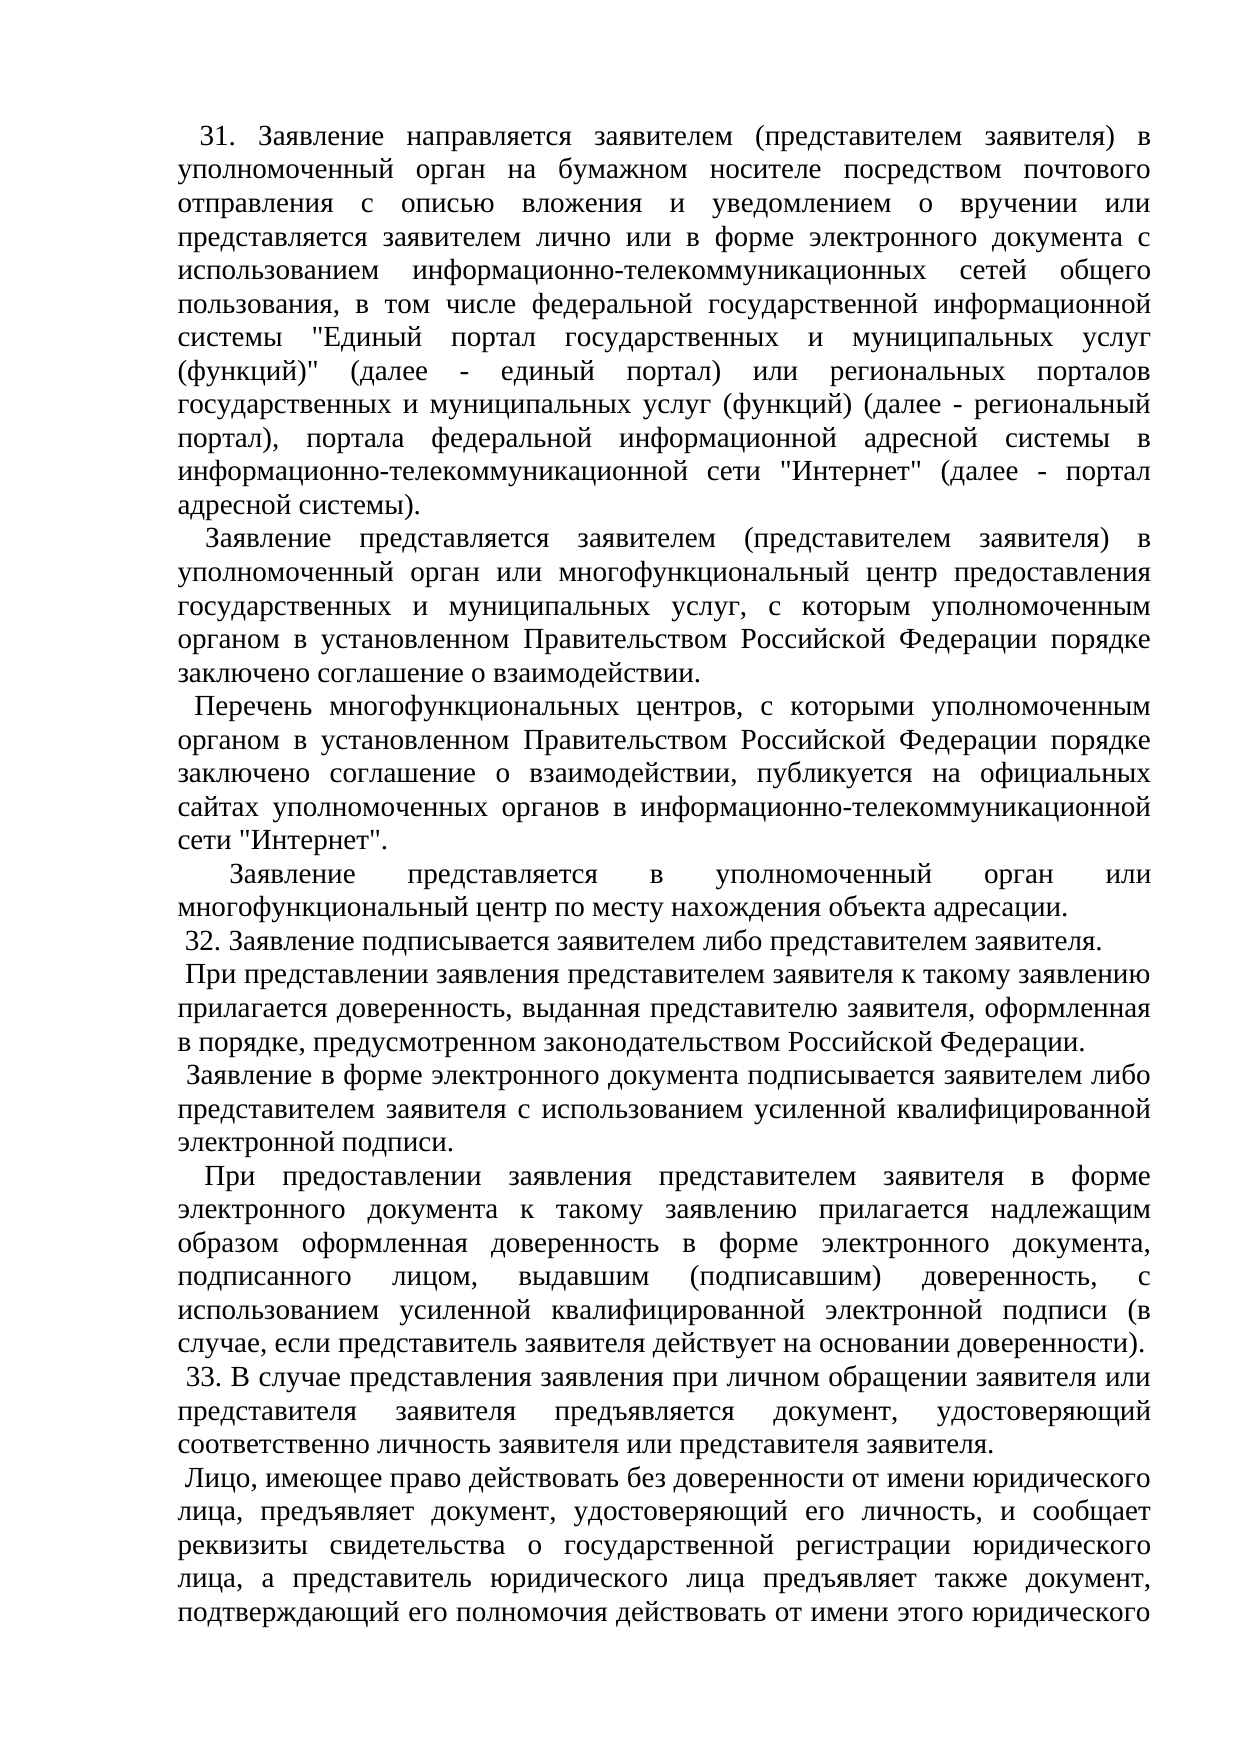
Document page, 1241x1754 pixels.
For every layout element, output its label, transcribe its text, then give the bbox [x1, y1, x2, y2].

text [177, 1460, 1152, 1627]
text Заявление в форме электронного документа подписывается заявителем либо представителем заявителя с использованием усиленной квалифицированной электронной подписи. [177, 1057, 1152, 1158]
text Заявление представляется в уполномоченный орган или многофункциональный центр по месту нахождения объекта адресации. [177, 856, 1152, 923]
text При предоставлении заявления представителем заявителя в форме электронного документа к такому заявлению прилагается надлежащим образом оформленная доверенность в форме электронного документа, подписанного лицом, выдавшим (подписавшим) доверенность, с использованием усиленной квалифицированной электронной подписи (в случае, если представитель заявителя действует на основании доверенности). [177, 1158, 1152, 1359]
text 33. В случае представления заявления при личном обращении заявителя или представителя заявителя предъявляется документ, удостоверяющий соответственно личность заявителя или представителя заявителя. [177, 1359, 1152, 1460]
text Перечень многофункциональных центров, с которыми уполномоченным органом в установленном Правительством Российской Федерации порядке заключено соглашение о взаимодействии, публикуется на официальных сайтах уполномоченных органов в информационно-телекоммуникационной сети "Интернет". [177, 688, 1152, 856]
text Заявление представляется заявителем (представителем заявителя) в уполномоченный орган или многофункциональный центр предоставления государственных и муниципальных услуг, с которым уполномоченным органом в установленном Правительством Российской Федерации порядке заключено соглашение о взаимодействии. [177, 521, 1152, 688]
text 31. Заявление направляется заявителем (представителем заявителя) в уполномоченный орган на бумажном носителе посредством почтового отправления с описью вложения и уведомлением о вручении или представляется заявителем лично или в форме электронного документа с использованием информационно-телекоммуникационных сетей общего пользования, в том числе федеральной государственной информационной системы "Единый портал государственных и муниципальных услуг (функций)" (далее - единый портал) или региональных порталов государственных и муниципальных услуг (функций) (далее - региональный портал), портала федеральной информационной адресной системы в информационно-телекоммуникационной сети "Интернет" (далее - портал адресной системы). [177, 118, 1152, 521]
text 32. Заявление подписывается заявителем либо представителем заявителя. [177, 923, 1152, 957]
text При представлении заявления представителем заявителя к такому заявлению прилагается доверенность, выданная представителю заявителя, оформленная в порядке, предусмотренном законодательством Российской Федерации. [177, 957, 1152, 1057]
